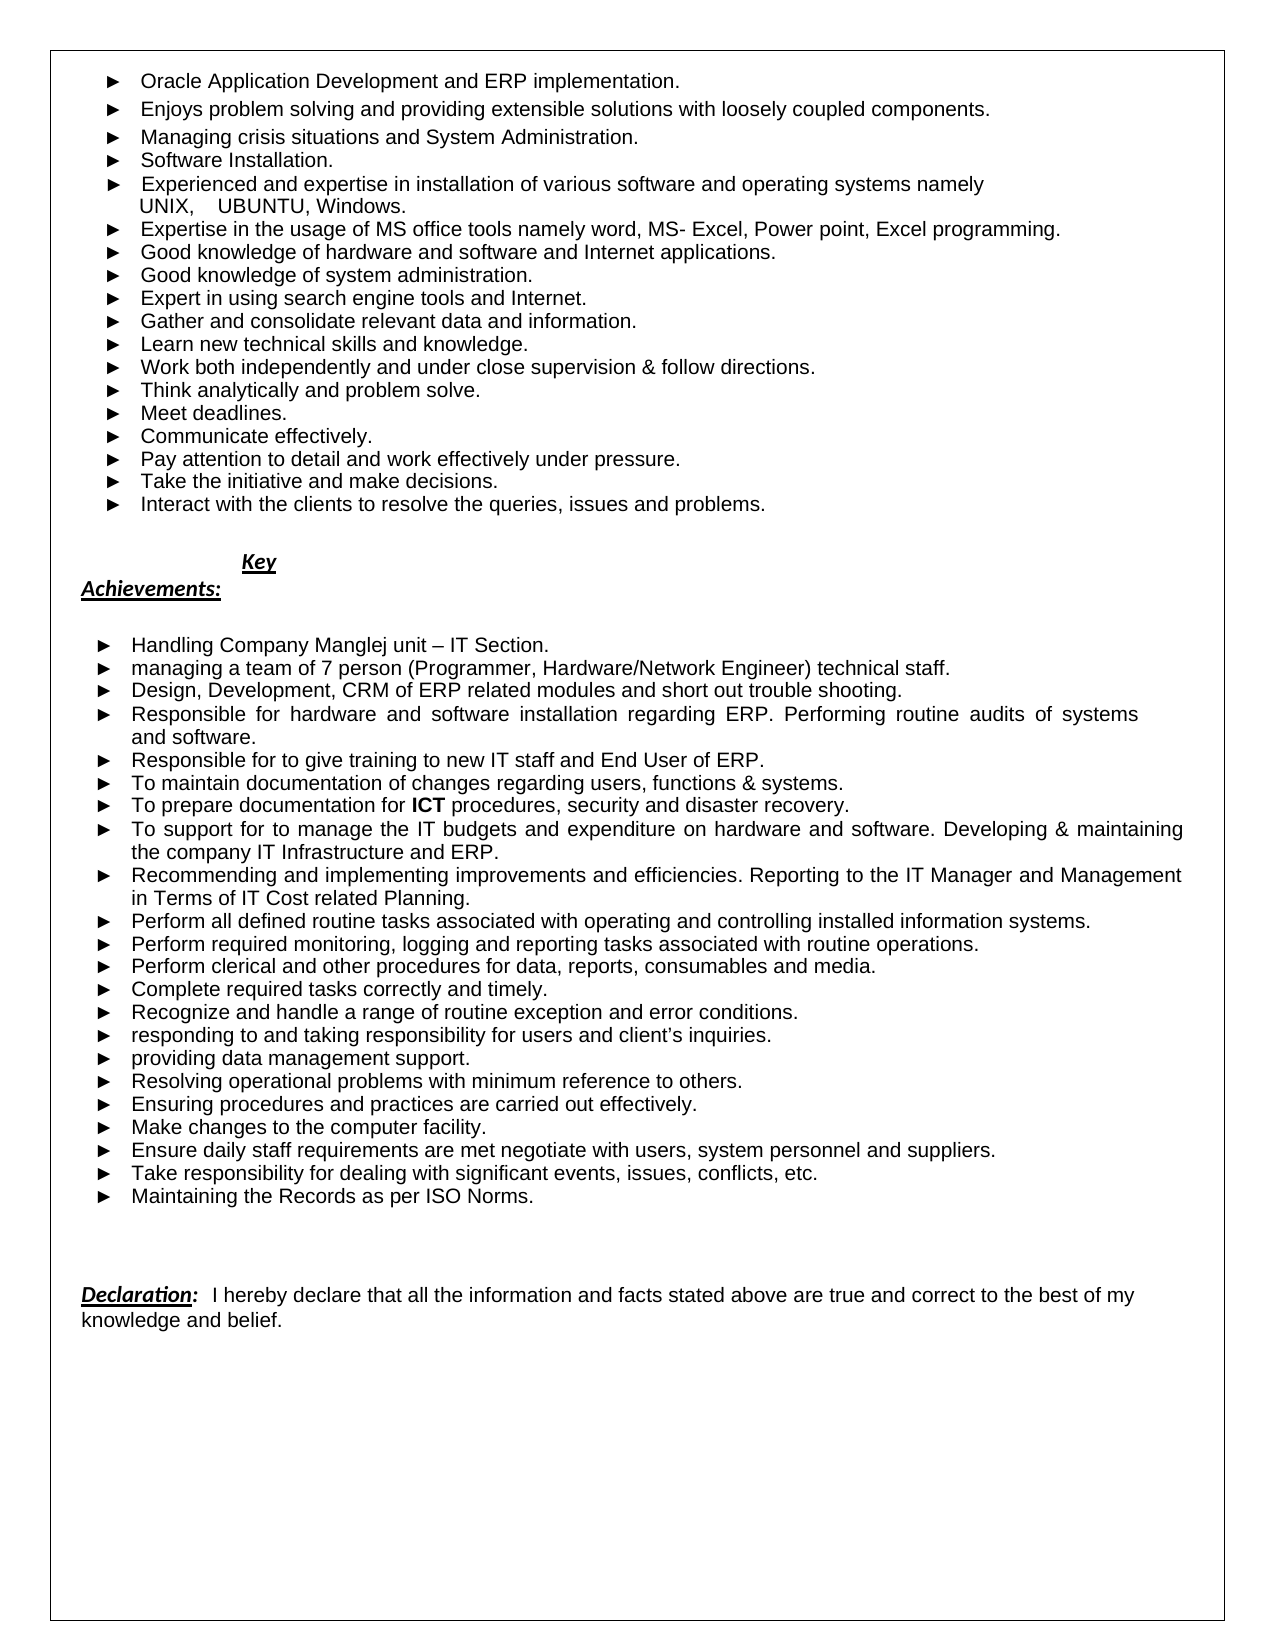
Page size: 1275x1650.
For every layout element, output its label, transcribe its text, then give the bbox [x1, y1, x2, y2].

text ► Communicate effectively. [103, 425, 1194, 448]
text ► Experienced and expertise in installation of various software and operating systems namely [52, 173, 1073, 196]
text ► Pay attention to detail and work effectively under pressure. [103, 448, 1194, 471]
text ► Recognize and handle a range of routine exception and error conditions. [94, 1001, 1194, 1024]
text ► Software Installation. [103, 149, 1194, 172]
text ► Ensuring procedures and practices are carried out effectively. [94, 1093, 1194, 1116]
text ► Interact with the clients to resolve the queries, issues and problems. [103, 493, 1194, 516]
text Key Achievements: [81, 548, 276, 602]
text ► Complete required tasks correctly and timely. [94, 978, 1194, 1001]
text ► Perform clerical and other procedures for data, reports, consumables and media. [94, 956, 1194, 978]
text ► managing a team of 7 person (Programmer, Hardware/Network Engineer) technical staff. [94, 657, 1194, 679]
text ► Gather and consolidate relevant data and information. [103, 310, 1194, 333]
text ► Expert in using search engine tools and Internet. [103, 287, 1194, 310]
text ► Expertise in the usage of MS office tools namely word, MS- Excel, Power point, Excel programming. [103, 218, 1194, 241]
text ► To support for to manage the IT budgets and expenditure on hardware and software. Developing & maintaining the company IT Infrastructure and ERP. [94, 818, 1184, 864]
text ► To maintain documentation of changes regarding users, functions & systems. [94, 772, 1194, 794]
text ► Meet deadlines. [103, 402, 1194, 425]
text ► Make changes to the computer facility. [94, 1116, 1194, 1139]
text ► Work both independently and under close supervision & follow directions. [103, 356, 1194, 379]
text ► Handling Company Manglej unit – IT Section. [94, 632, 1194, 657]
text ► Good knowledge of system administration. [103, 264, 1194, 287]
text ► Recommending and implementing improvements and efficiencies. Reporting to the IT Manager and Management in Terms of IT Cost related Planning. [94, 864, 1183, 910]
text ► Think analytically and problem solve. [103, 379, 1194, 402]
text ► Managing crisis situations and System Administration. [103, 125, 1194, 149]
text ► Perform required monitoring, logging and reporting tasks associated with routine operations. [94, 933, 1194, 956]
text ► Maintaining the Records as per ISO Norms. [94, 1185, 1194, 1208]
text ► responding to and taking responsibility for users and client’s inquiries. [94, 1024, 1194, 1047]
text ► Take responsibility for dealing with significant events, issues, conflicts, etc. [94, 1162, 1194, 1185]
text ► Learn new technical skills and knowledge. [103, 333, 1194, 356]
text ► Good knowledge of hardware and software and Internet applications. [103, 241, 1194, 264]
text ► Enjoys problem solving and providing extensible solutions with loosely coupled components. [103, 97, 1194, 121]
text Declaration: I hereby declare that all the information and facts stated above are true and correct to the best of my knowledge and belief. [81, 1283, 1151, 1333]
text ► Design, Development, CRM of ERP related modules and short out trouble shooting. [94, 679, 1194, 702]
text ► Ensure daily staff requirements are met negotiate with users, system personnel and suppliers. [94, 1139, 1194, 1162]
text ► Oracle Application Development and ERP implementation. [103, 69, 1194, 93]
text ► To prepare documentation for ICT procedures, security and disaster recovery. [94, 794, 1194, 817]
text ► Responsible for to give training to new IT staff and End User of ERP. [94, 749, 1194, 772]
text ► Take the initiative and make decisions. [103, 471, 1194, 493]
text UNIX, UBUNTU, Windows. [81, 196, 1073, 218]
text ► Resolving operational problems with minimum reference to others. [94, 1070, 1194, 1093]
text ► providing data management support. [94, 1047, 1194, 1070]
text ► Responsible for hardware and software installation regarding ERP. Performing routine audits of systems and software. [94, 703, 1182, 749]
text ► Perform all defined routine tasks associated with operating and controlling installed information systems. [94, 910, 1194, 933]
